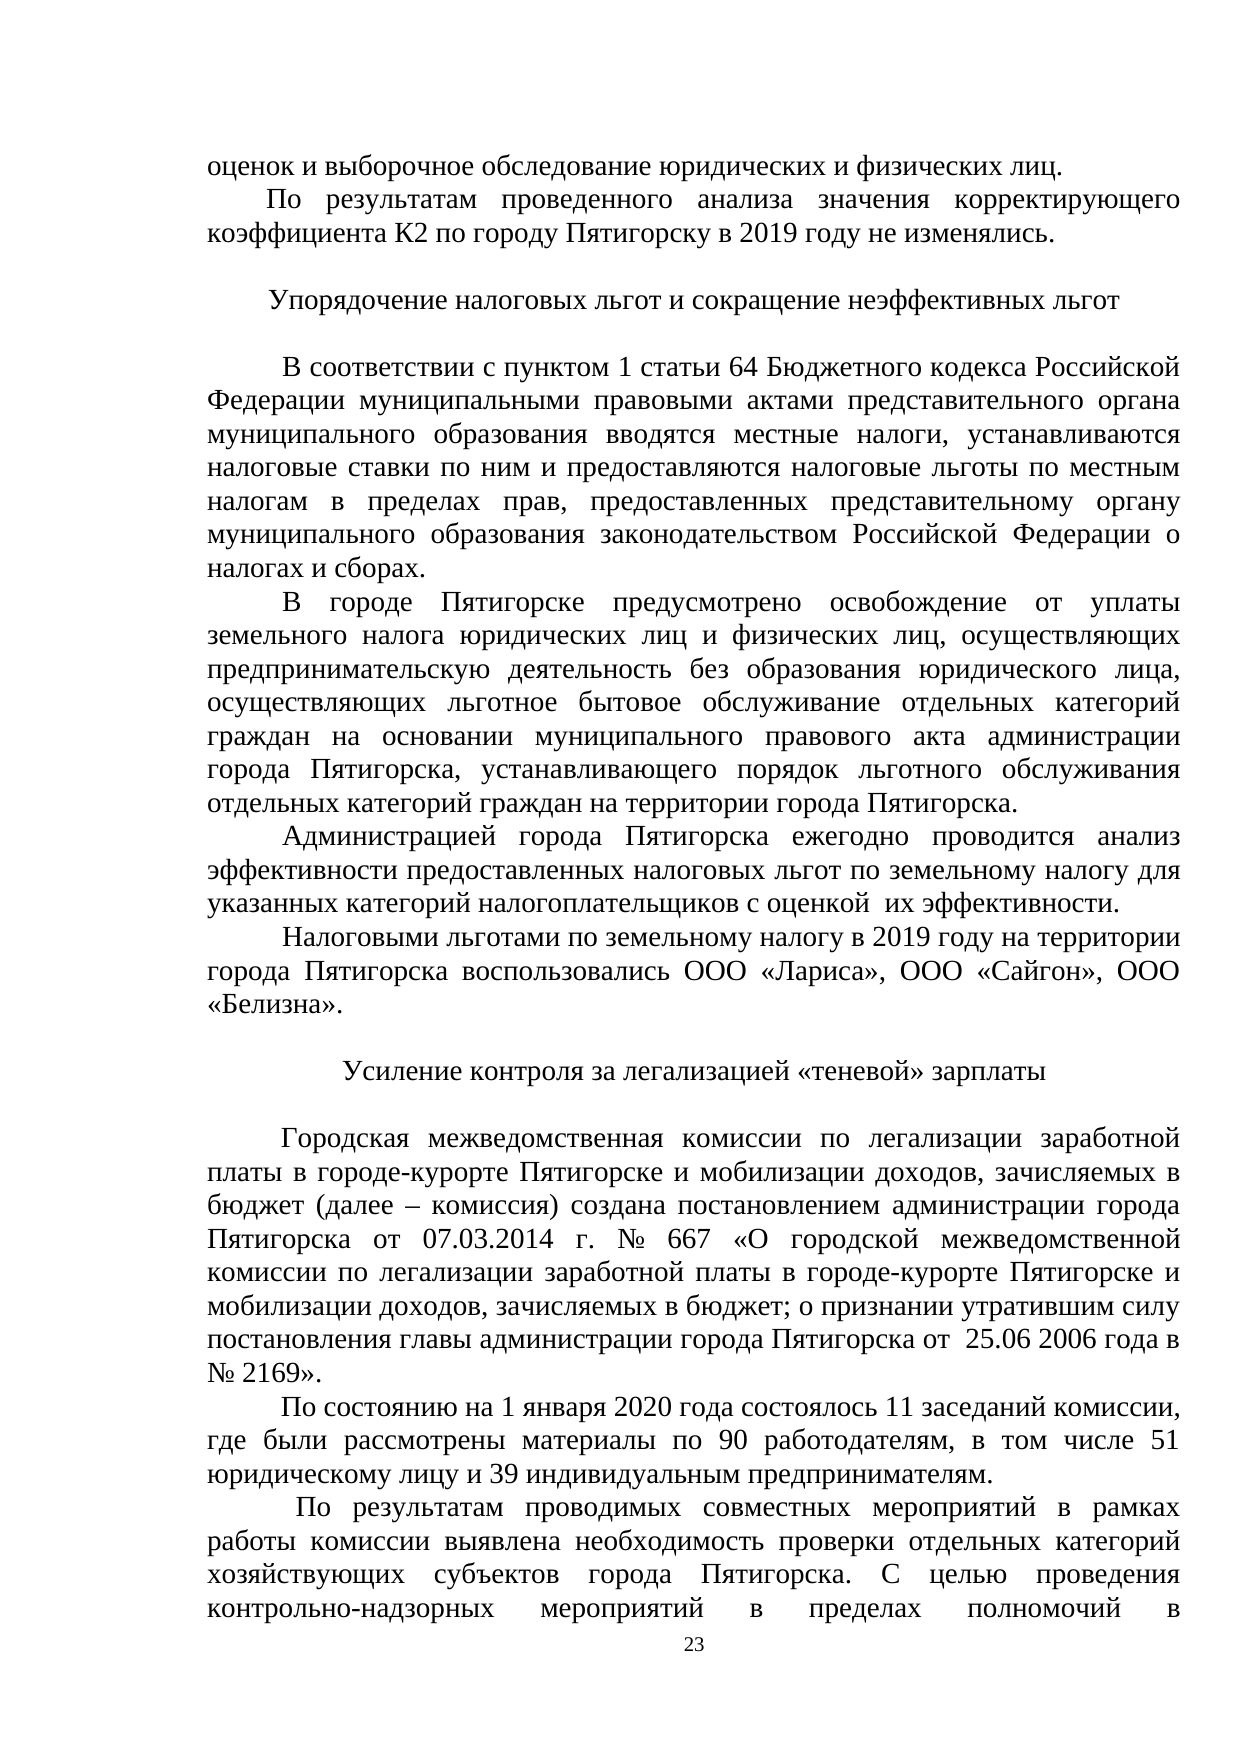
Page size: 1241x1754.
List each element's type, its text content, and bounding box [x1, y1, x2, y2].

text Администрацией города Пятигорска ежегодно проводится анализ эффективности предоставленных налоговых льгот по земельному налогу для указанных категорий налогоплательщиков с оценкой их эффективности. [207, 818, 1181, 919]
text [207, 148, 1181, 181]
text В городе Пятигорске предусмотрено освобождение от уплаты земельного налога юридических лиц и физических лиц, осуществляющих предпринимательскую деятельность без образования юридического лица, осуществляющих льготное бытовое обслуживание отдельных категорий граждан на основании муниципального правового акта администрации города Пятигорска, устанавливающего порядок льготного обслуживания отдельных категорий граждан на территории города Пятигорска. [207, 584, 1181, 818]
text Упорядочение налоговых льгот и сокращение неэффективных льгот [207, 282, 1181, 315]
text Усиление контроля за легализацией «теневой» зарплаты [207, 1053, 1181, 1087]
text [207, 1489, 1181, 1623]
text В соответствии с пунктом 1 статьи 64 Бюджетного кодекса Российской Федерации муниципальными правовыми актами представительного органа муниципального образования вводятся местные налоги, устанавливаются налоговые ставки по ним и предоставляются налоговые льготы по местным налогам в пределах прав, предоставленных представительному органу муниципального образования законодательством Российской Федерации о налогах и сборах. [207, 349, 1181, 584]
text По результатам проведенного анализа значения корректирующего коэффициента К2 по городу Пятигорску в 2019 году не изменялись. [207, 181, 1181, 248]
text Городская межведомственная комиссии по легализации заработной платы в городе-курорте Пятигорске и мобилизации доходов, зачисляемых в бюджет (далее – комиссия) создана постановлением администрации города Пятигорска от 07.03.2014 г. № 667 «О городской межведомственной комиссии по легализации заработной платы в городе-курорте Пятигорске и мобилизации доходов, зачисляемых в бюджет; о признании утратившим силу постановления главы администрации города Пятигорска от 25.06 2006 года в № 2169». [207, 1120, 1181, 1389]
text По состоянию на 1 января 2020 года состоялось 11 заседаний комиссии, где были рассмотрены материалы по 90 работодателям, в том числе 51 юридическому лицу и 39 индивидуальным предпринимателям. [207, 1389, 1181, 1489]
text Налоговыми льготами по земельному налогу в 2019 году на территории города Пятигорска воспользовались ООО «Лариса», ООО «Сайгон», ООО «Белизна». [207, 919, 1181, 1020]
